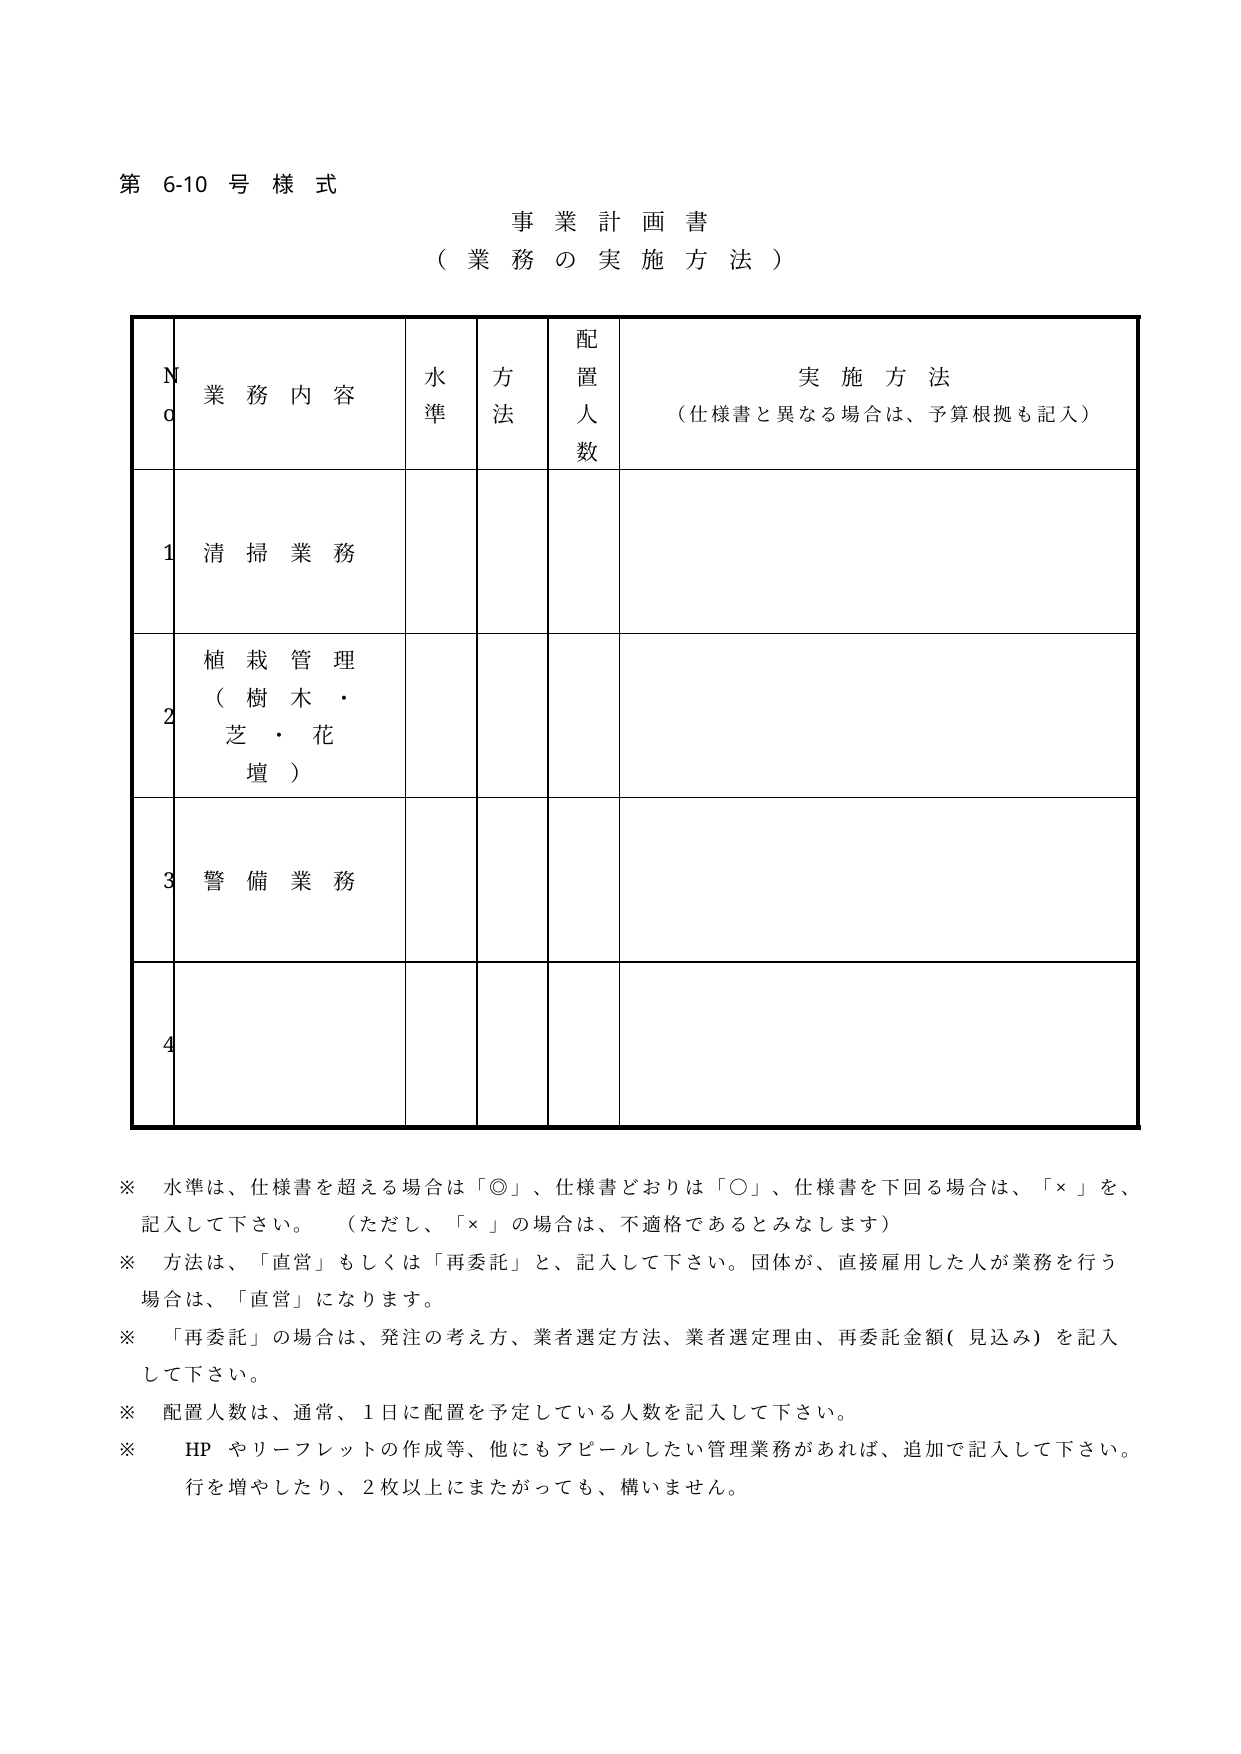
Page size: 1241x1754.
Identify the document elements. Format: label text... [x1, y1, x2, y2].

table_header 方法 [478, 319, 547, 469]
table_header 業務内容 [175, 319, 405, 469]
text ※ 水準は、仕様書を超える場合は「◎」、仕様書どおりは「○」、仕様書を下回る場合は、「×」を、記入して下さい。 （ただし、「×」の場合は、不適格であるとみなします） [119, 1168, 1121, 1243]
table_cell 警備業務 [175, 798, 405, 961]
table_cell [478, 963, 547, 1125]
text 第6-10号様式 [119, 164, 1121, 202]
table_cell [478, 470, 547, 633]
table_cell 清掃業務 [175, 470, 405, 633]
table_cell 1 [134, 470, 173, 633]
text ※ 方法は、「直営」もしくは「再委託」と、記入して下さい。団体が、直接雇用した人が業務を行う場合は、「直営」になります。 [119, 1243, 1121, 1318]
table_cell [549, 470, 619, 633]
table_cell [406, 963, 476, 1125]
table_cell 3 [134, 798, 173, 961]
table_cell [406, 798, 476, 961]
table_cell [478, 798, 547, 961]
text （業務の実施方法） [119, 239, 1121, 277]
table_header 配置 人数 [549, 319, 619, 469]
table_cell [620, 470, 1136, 633]
list HPやリーフレットの作成等、他にもアピールしたい管理業務があれば、追加で記入して下さい。行を増やしたり、２枚以上にまたがっても、構いません。 [119, 1430, 1121, 1505]
table_header No [134, 319, 173, 469]
text ※ 配置人数は、通常、１日に配置を予定している人数を記入して下さい。 [119, 1393, 1121, 1430]
table_cell 植栽管理 （樹木・芝・花壇） [175, 634, 405, 797]
table_cell [175, 963, 405, 1125]
table_cell [406, 634, 476, 797]
table_cell 4 [134, 963, 173, 1125]
table_cell [406, 470, 476, 633]
table_cell [620, 963, 1136, 1125]
table_cell [478, 634, 547, 797]
table_header 水準 [406, 319, 476, 469]
table_cell [549, 963, 619, 1125]
table_cell [620, 798, 1136, 961]
text 事業計画書 [119, 202, 1121, 239]
table_cell 2 [134, 634, 173, 797]
table_cell [620, 634, 1136, 797]
table_header 実施方法 （仕様書と異なる場合は、予算根拠も記入） [620, 319, 1136, 469]
text ※ 「再委託」の場合は、発注の考え方、業者選定方法、業者選定理由、再委託金額(見込み)を記入して下さい。 [119, 1318, 1121, 1393]
table_cell [549, 798, 619, 961]
table_cell [549, 634, 619, 797]
